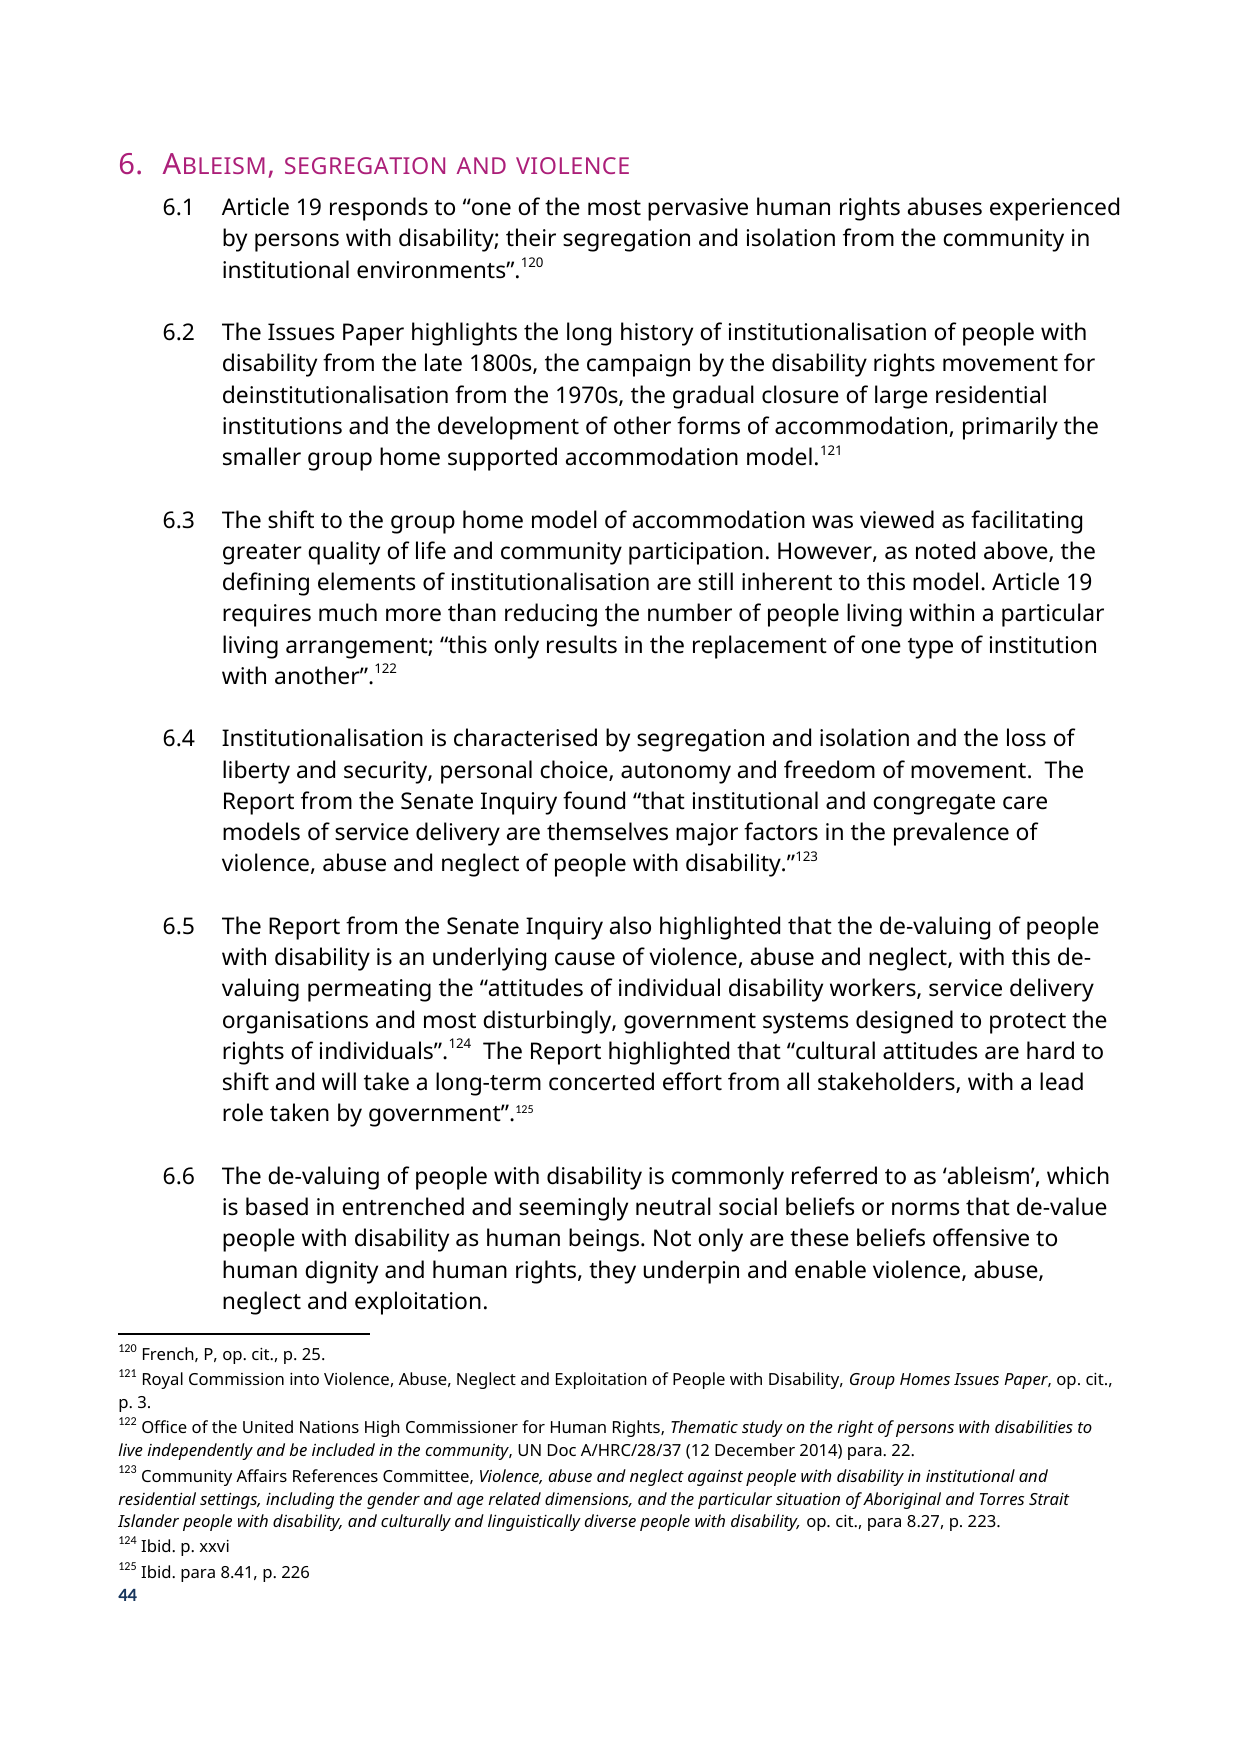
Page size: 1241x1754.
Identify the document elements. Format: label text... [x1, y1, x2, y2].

list The shift to the group home model of accommodation was viewed as facilitating greater quality of life and community participation. However, as noted above, the defining elements of institutionalisation are still inherent to this model. Article 19 requires much more than reducing the number of people living within a particular living arrangement; “this only results in the replacement of one type of institution with another”. [162, 504, 1122, 691]
list The Issues Paper highlights the long history of institutionalisation of people with disability from the late 1800s, the campaign by the disability rights movement for deinstitutionalisation from the 1970s, the gradual closure of large residential institutions and the development of other forms of accommodation, primarily the smaller group home supported accommodation model. [162, 316, 1122, 472]
list Article 19 responds to “one of the most pervasive human rights abuses experienced by persons with disability; their segregation and isolation from the community in institutional environments”. [162, 191, 1122, 285]
list The Report from the Senate Inquiry also highlighted that the de-valuing of people with disability is an underlying cause of violence, abuse and neglect, with this de-valuing permeating the “attitudes of individual disability workers, service delivery organisations and most disturbingly, government systems designed to protect the rights of individuals”. The Report highlighted that “cultural attitudes are hard to shift and will take a long-term concerted effort from all stakeholders, with a lead role taken by government”. [162, 910, 1122, 1129]
list Institutionalisation is characterised by segregation and isolation and the loss of liberty and security, personal choice, autonomy and freedom of movement. The Report from the Senate Inquiry found “that institutional and congregate care models of service delivery are themselves major factors in the prevalence of violence, abuse and neglect of people with disability.” [162, 722, 1122, 879]
list The de-valuing of people with disability is commonly referred to as ‘ableism’, which is based in entrenched and seemingly neutral social beliefs or norms that de-value people with disability as human beings. Not only are these beliefs offensive to human dignity and human rights, they underpin and enable violence, abuse, neglect and exploitation. [162, 1160, 1122, 1316]
subtitle Ableism, segregation and violence [118, 143, 1122, 183]
